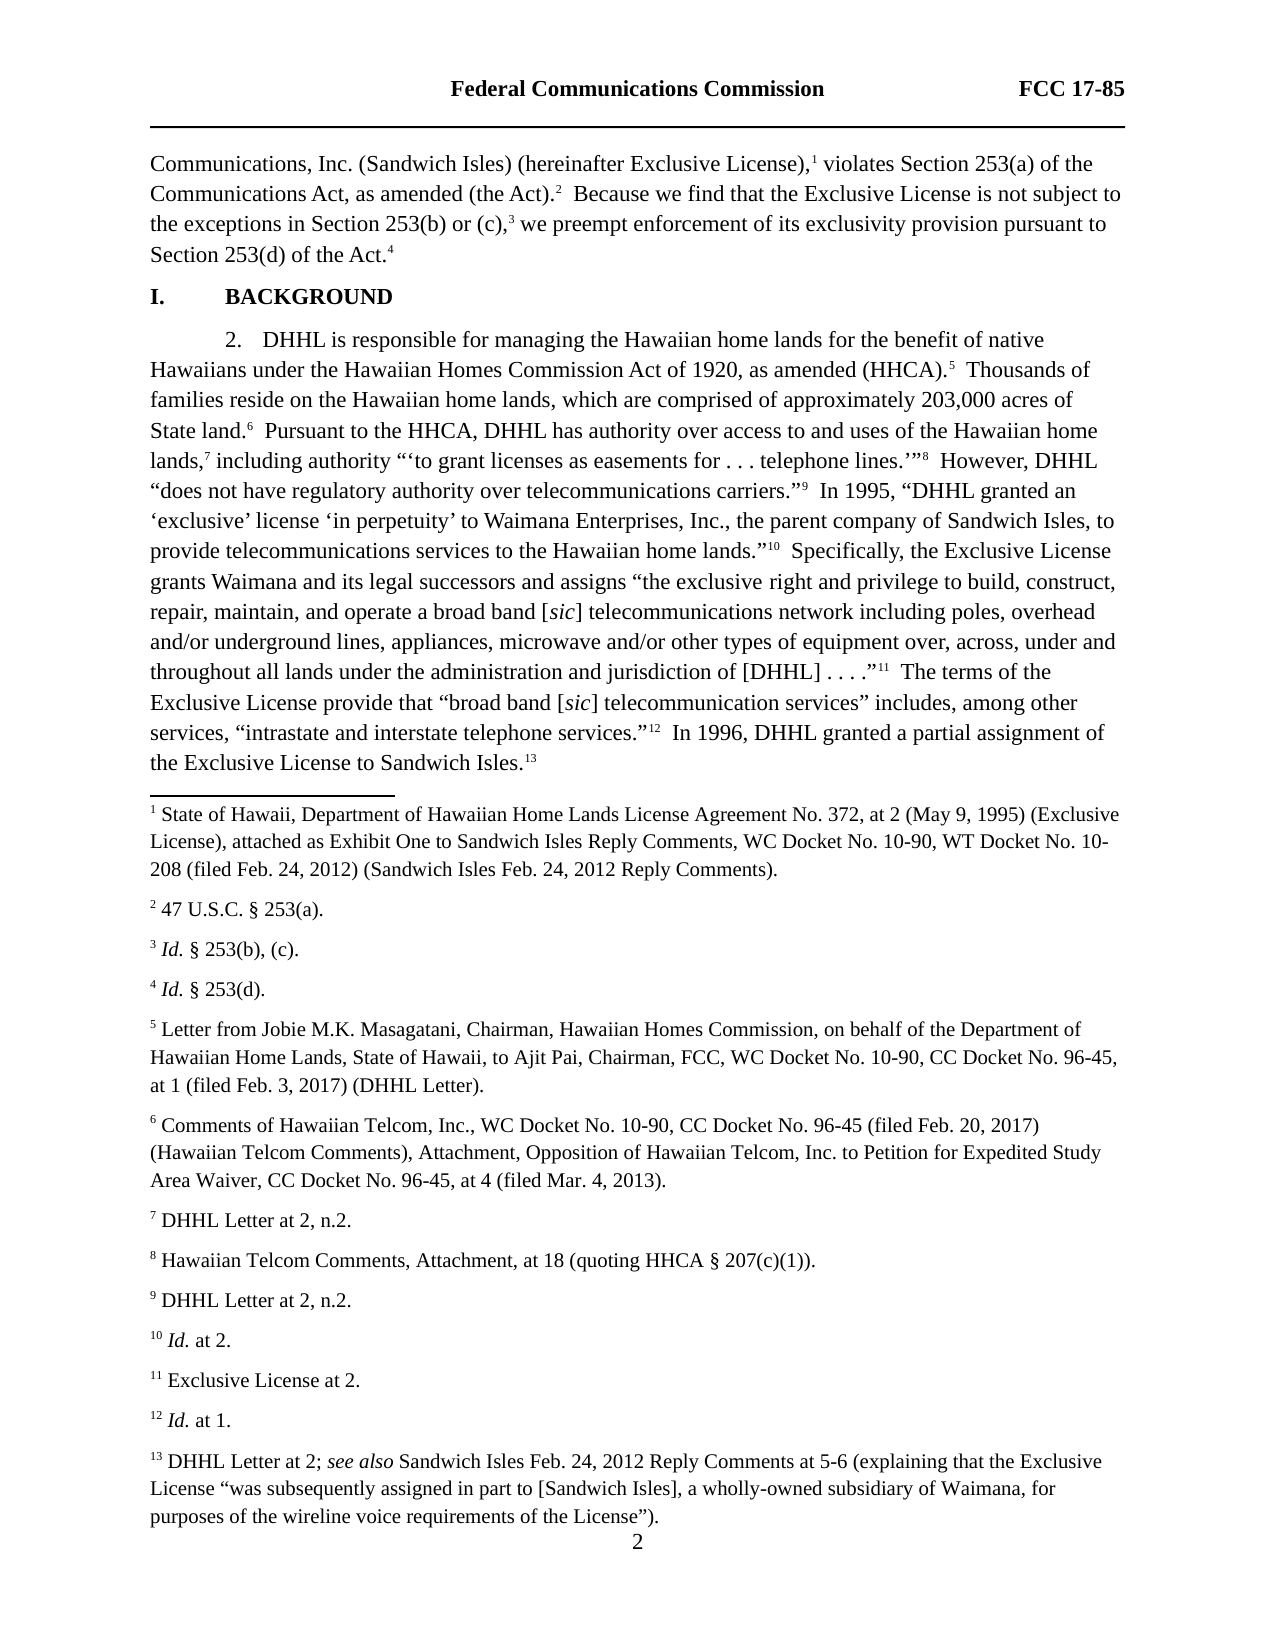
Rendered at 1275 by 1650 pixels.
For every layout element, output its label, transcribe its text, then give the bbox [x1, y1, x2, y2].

list DHHL is responsible for managing the Hawaiian home lands for the benefit of native Hawaiians under the Hawaiian Homes Commission Act of 1920, as amended (HHCA). Thousands of families reside on the Hawaiian home lands, which are comprised of approximately 203,000 acres of State land. Pursuant to the HHCA, DHHL has authority over access to and uses of the Hawaiian home lands, including authority “‘to grant licenses as easements for . . . telephone lines.’” However, DHHL “does not have regulatory authority over telecommunications carriers.” In 1995, “DHHL granted an ‘exclusive’ license ‘in perpetuity’ to Waimana Enterprises, Inc., the parent company of Sandwich Isles, to provide telecommunications services to the Hawaiian home lands.” Specifically, the Exclusive License grants Waimana and its legal successors and assigns “the exclusive right and privilege to build, construct, repair, maintain, and operate a broad band [sic] telecommunications network including poles, overhead and/or underground lines, appliances, microwave and/or other types of equipment over, across, under and throughout all lands under the administration and jurisdiction of [DHHL] . . . .” The terms of the Exclusive License provide that “broad band [sic] telecommunication services” includes, among other services, “intrastate and interstate telephone services.” In 1996, DHHL granted a partial assignment of the Exclusive License to Sandwich Isles. [150, 326, 1125, 775]
subtitle BACKGROUND [150, 283, 1125, 310]
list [150, 150, 1125, 267]
